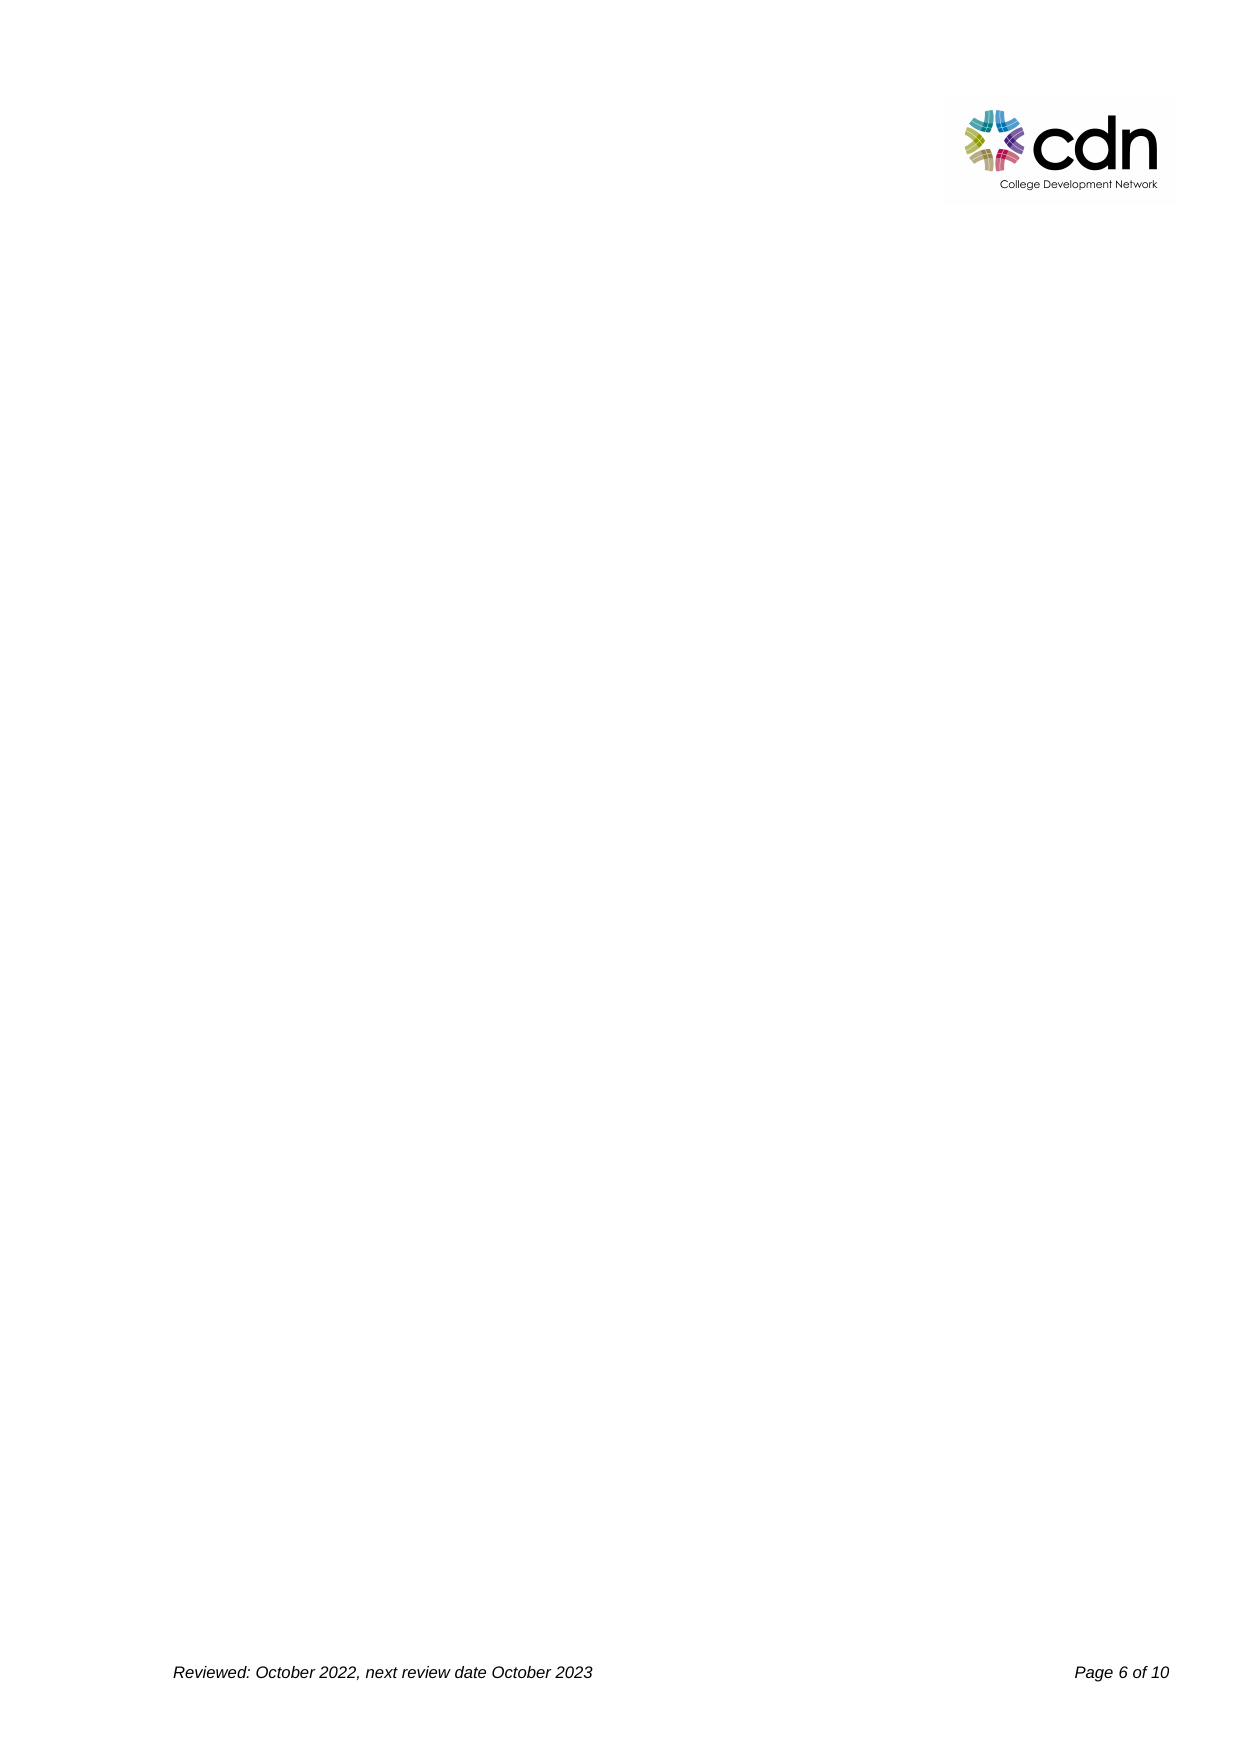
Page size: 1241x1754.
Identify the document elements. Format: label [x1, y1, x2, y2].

picture [943, 96, 1176, 205]
